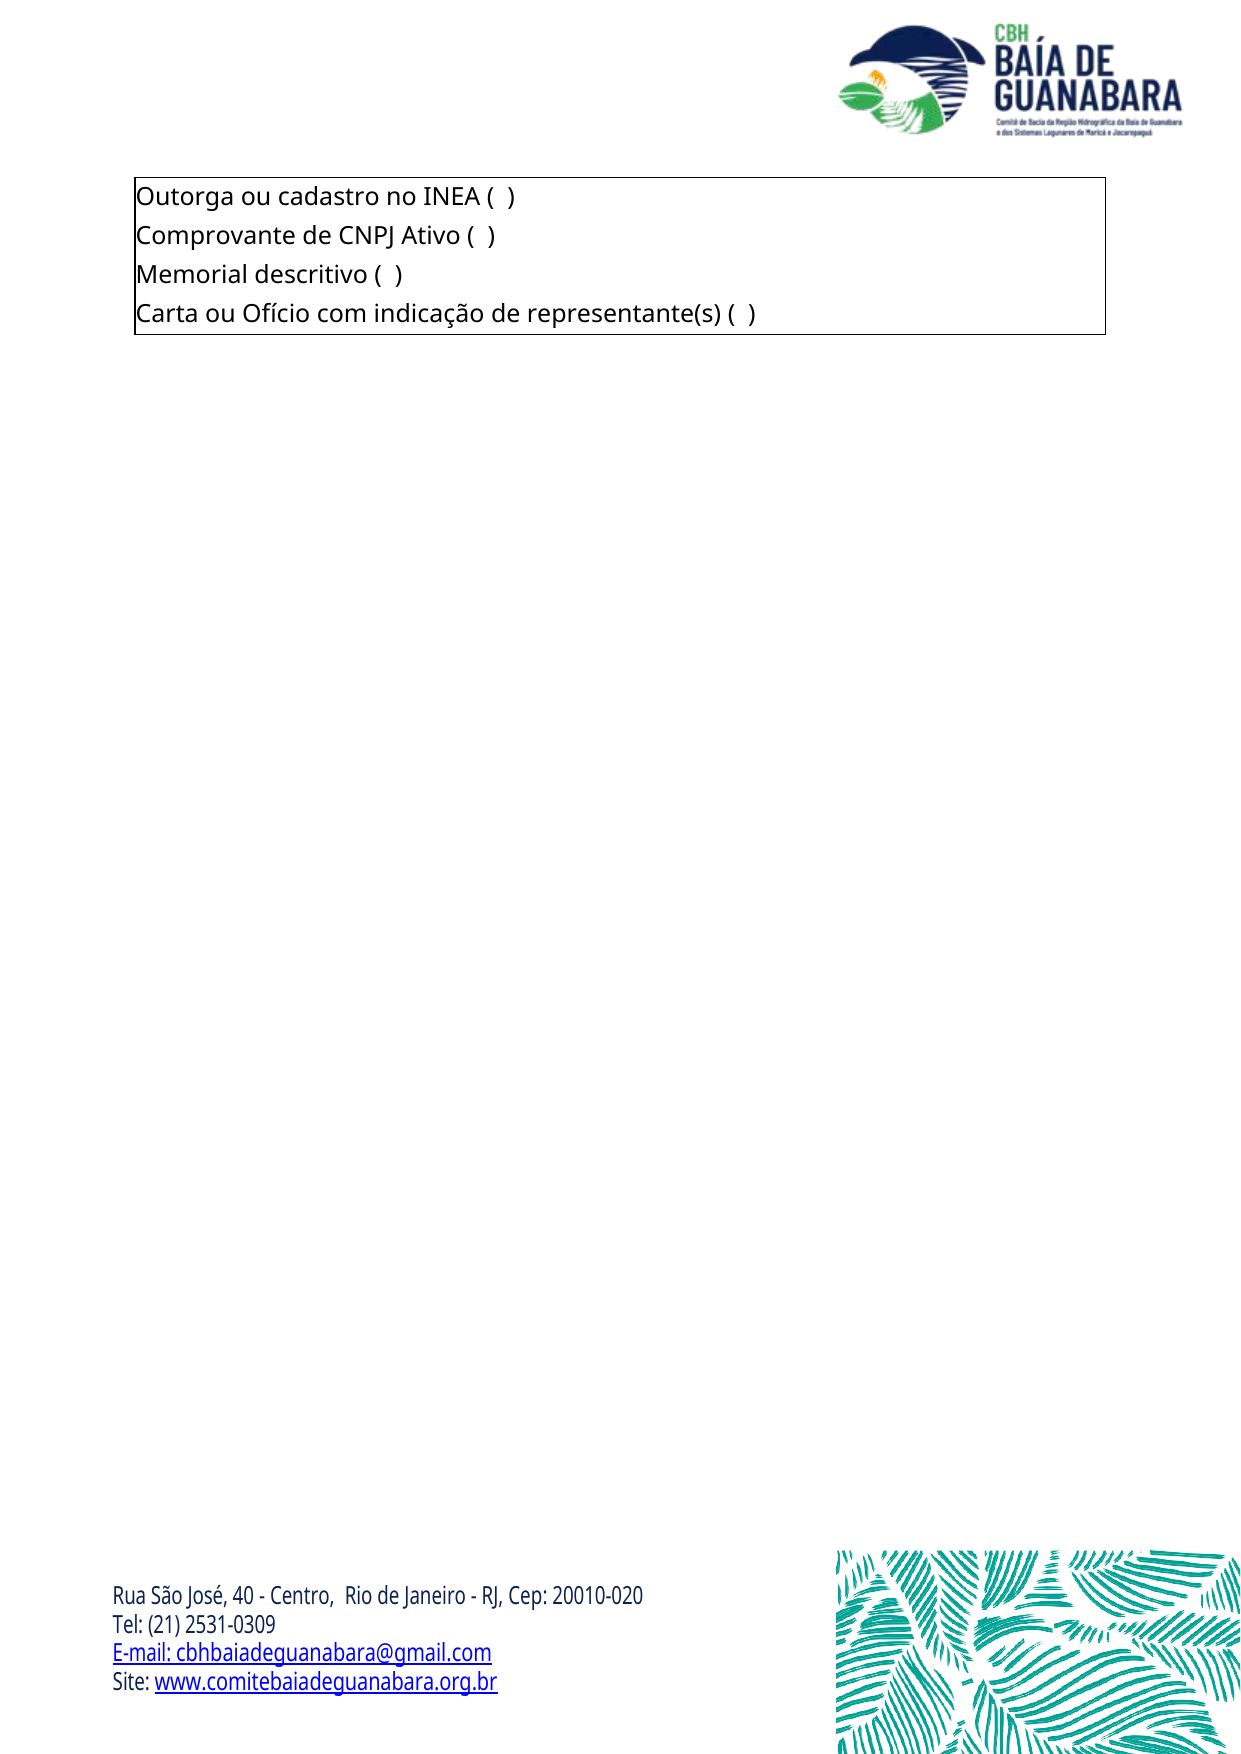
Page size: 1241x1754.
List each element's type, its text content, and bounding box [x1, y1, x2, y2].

picture [836, 1550, 1241, 1754]
picture [836, 14, 1183, 155]
